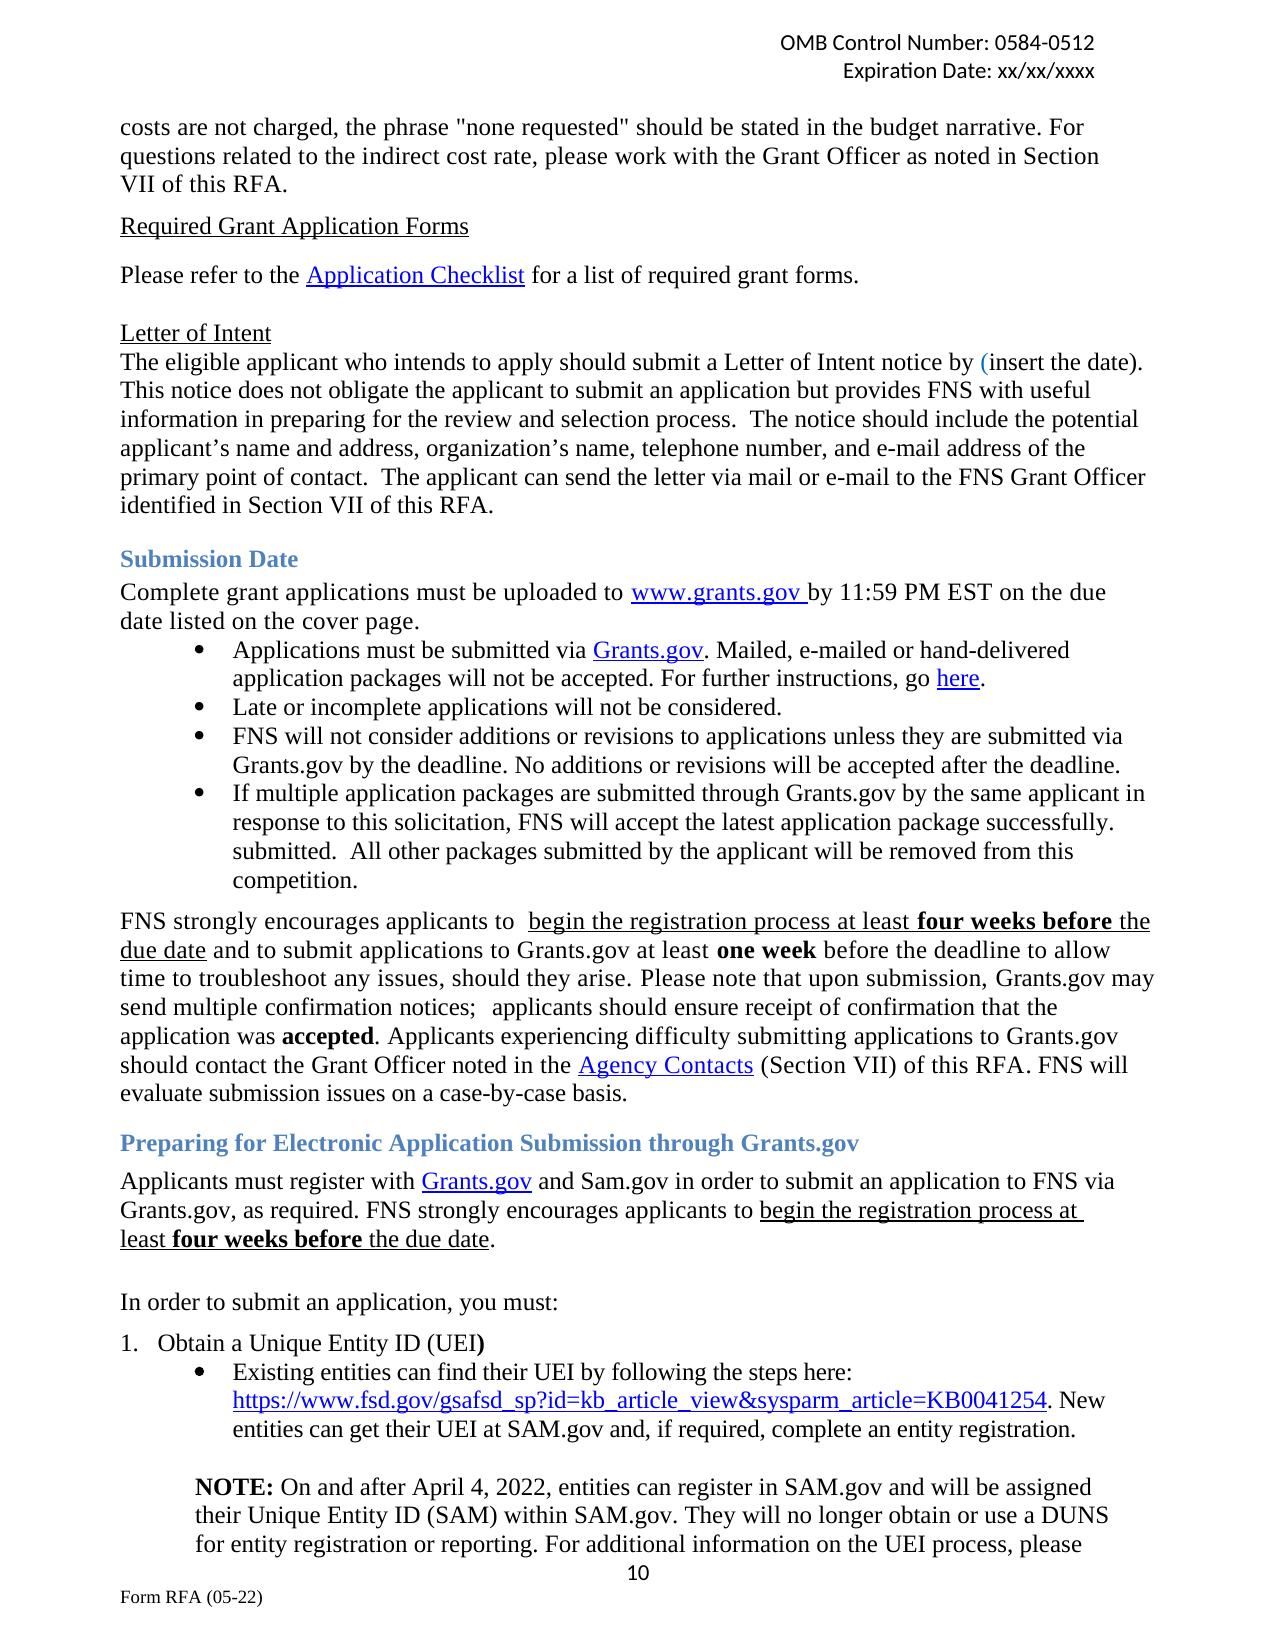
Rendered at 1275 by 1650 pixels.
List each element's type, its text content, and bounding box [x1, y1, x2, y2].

list Late or incomplete applications will not be considered. [195, 692, 1155, 721]
list Obtain a Unique Entity ID (UEI) [120, 1328, 1155, 1357]
list Existing entities can find their UEI by following the steps here: https://www.fsd.gov/gsafsd_sp?id=kb_article_view&sysparm_article=KB0041254. New entities can get their UEI at SAM.gov and, if required, complete an entity registration. [195, 1357, 1127, 1443]
list If multiple application packages are submitted through Grants.gov by the same applicant in response to this solicitation, FNS will accept the latest application package successfully. submitted. All other packages submitted by the applicant will be removed from this competition. [195, 778, 1155, 893]
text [120, 112, 1140, 198]
list FNS will not consider additions or revisions to applications unless they are submitted via Grants.gov by the deadline. No additions or revisions will be accepted after the deadline. [195, 721, 1155, 778]
subtitle Preparing for Electronic Application Submission through Grants.gov [120, 1128, 1155, 1157]
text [195, 1472, 1127, 1558]
text Please refer to the Application Checklist for a list of required grant forms. [120, 260, 1155, 289]
text Applicants must register with Grants.gov and Sam.gov in order to submit an application to FNS via Grants.gov, as required. FNS strongly encourages applicants to begin the registration process at least four weeks before the due date. [120, 1166, 1119, 1253]
text Required Grant Application Forms [120, 211, 1155, 239]
text Letter of Intent [120, 318, 1155, 347]
subtitle Submission Date [120, 544, 1155, 573]
list Applications must be submitted via Grants.gov. Mailed, e-mailed or hand-delivered application packages will not be accepted. For further instructions, go here. [195, 635, 1155, 692]
text FNS strongly encourages applicants to begin the registration process at least four weeks before the due date and to submit applications to Grants.gov at least one week before the deadline to allow time to troubleshoot any issues, should they arise. Please note that upon submission, Grants.gov may send multiple confirmation notices; applicants should ensure receipt of confirmation that the application was accepted. Applicants experiencing difficulty submitting applications to Grants.gov should contact the Grant Officer noted in the Agency Contacts (Section VII) of this RFA. FNS will evaluate submission issues on a case-by-case basis. [120, 906, 1155, 1107]
text In order to submit an application, you must: [120, 1287, 1155, 1316]
text The eligible applicant who intends to apply should submit a Letter of Intent notice by (insert the date). This notice does not obligate the applicant to submit an application but provides FNS with useful information in preparing for the review and selection process. The notice should include the potential applicant’s name and address, organization’s name, telephone number, and e-mail address of the primary point of contact. The applicant can send the letter via mail or e-mail to the FNS Grant Officer identified in Section VII of this RFA. [120, 347, 1155, 519]
text Complete grant applications must be uploaded to www.grants.gov by 11:59 PM EST on the due date listed on the cover page. [120, 577, 1155, 635]
